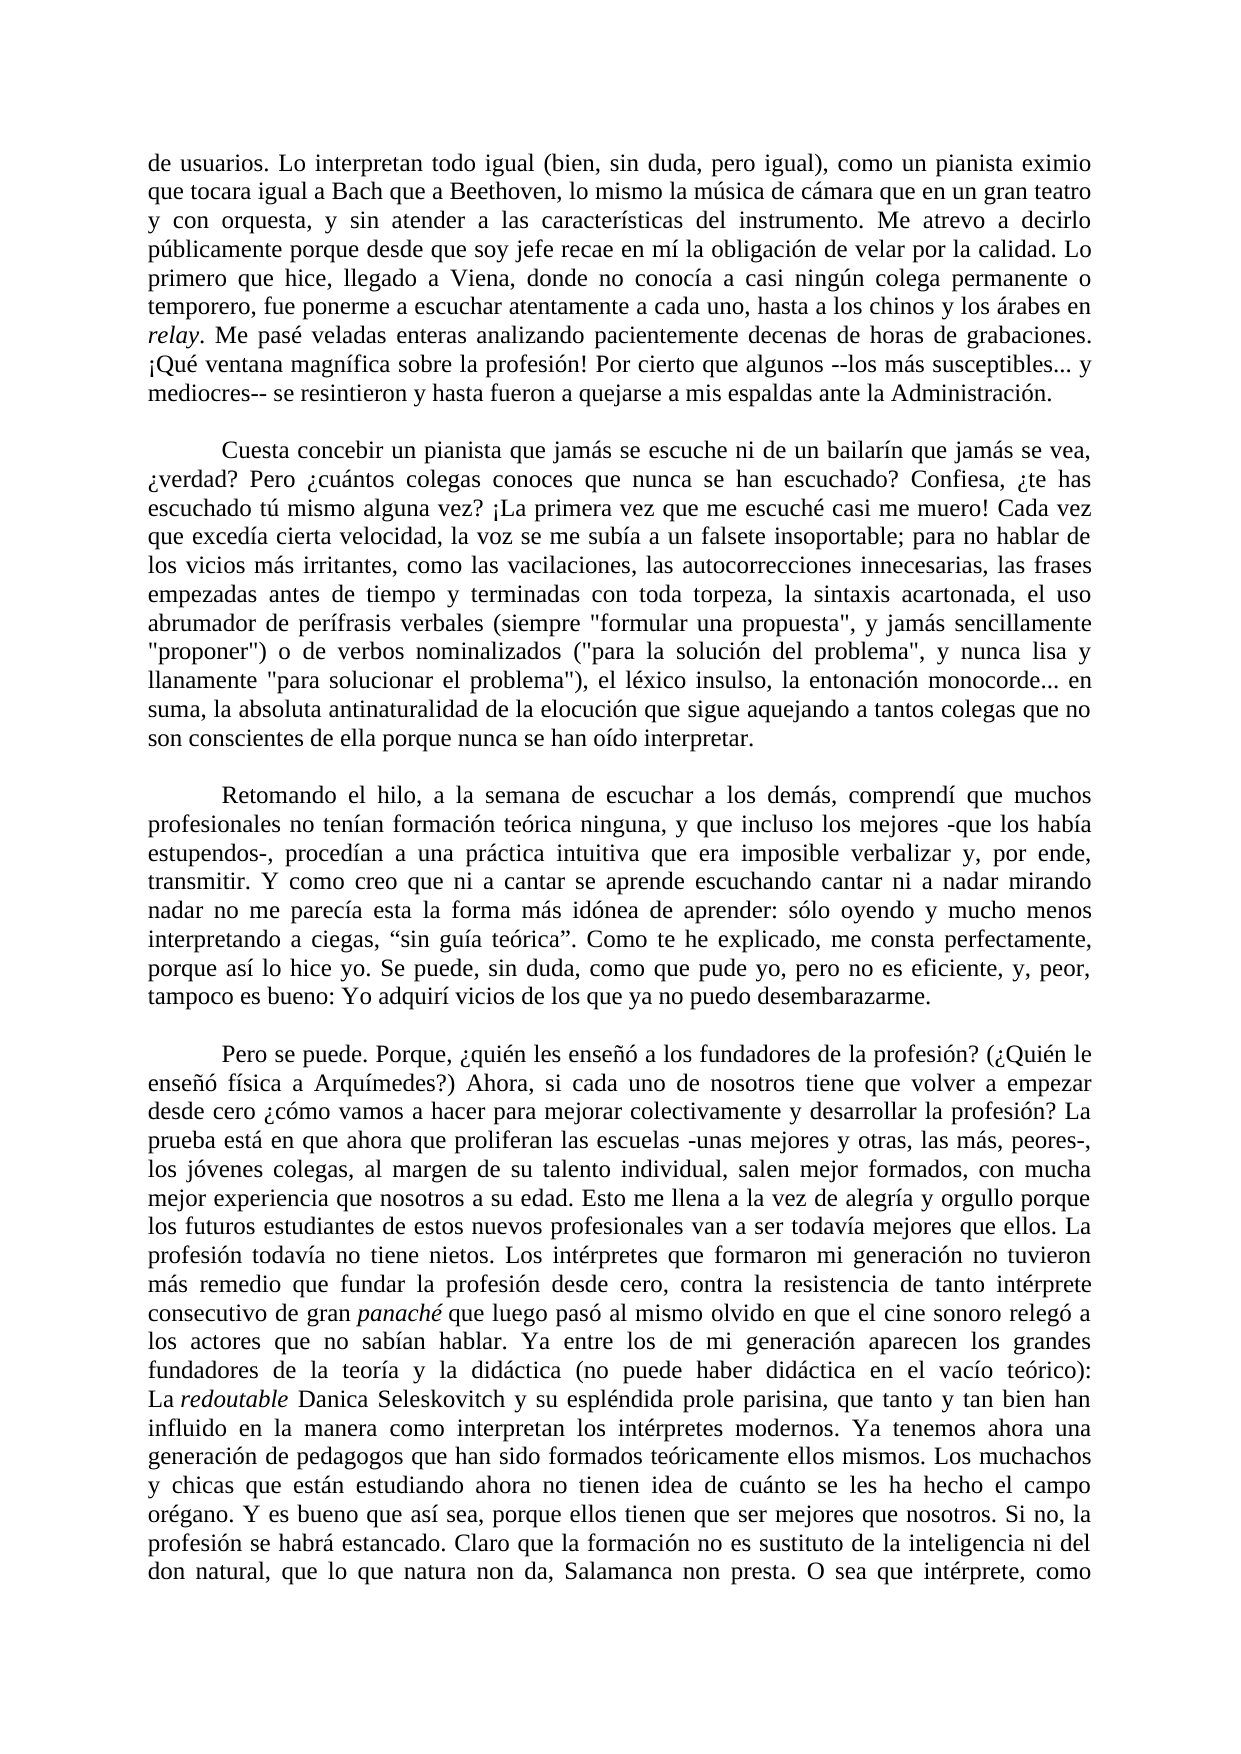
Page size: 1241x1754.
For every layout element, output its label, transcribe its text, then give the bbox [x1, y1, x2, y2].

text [148, 148, 1093, 406]
text Retomando el hilo, a la semana de escuchar a los demás, comprendí que muchos profesionales no tenían formación teórica ninguna, y que incluso los mejores -que los había estupendos-, procedían a una práctica intuitiva que era imposible verbalizar y, por ende, transmitir. Y como creo que ni a cantar se aprende escuchando cantar ni a nadar mirando nadar no me parecía esta la forma más idónea de aprender: sólo oyendo y mucho menos interpretando a ciegas, “sin guía teórica”. Como te he explicado, me consta perfectamente, porque así lo hice yo. Se puede, sin duda, como que pude yo, pero no es eficiente, y, peor, tampoco es bueno: Yo adquirí vicios de los que ya no puedo desembarazarme. [148, 780, 1093, 1010]
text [148, 1039, 1093, 1585]
text Cuesta concebir un pianista que jamás se escuche ni de un bailarín que jamás se vea, ¿verdad? Pero ¿cuántos colegas conoces que nunca se han escuchado? Confiesa, ¿te has escuchado tú mismo alguna vez? ¡La primera vez que me escuché casi me muero! Cada vez que excedía cierta velocidad, la voz se me subía a un falsete insoportable; para no hablar de los vicios más irritantes, como las vacilaciones, las autocorrecciones innecesarias, las frases empezadas antes de tiempo y terminadas con toda torpeza, la sintaxis acartonada, el uso abrumador de perífrasis verbales (siempre "formular una propuesta", y jamás sencillamente "proponer") o de verbos nominalizados ("para la solución del problema", y nunca lisa y llanamente "para solucionar el problema"), el léxico insulso, la entonación monocorde... en suma, la absoluta antinaturalidad de la elocución que sigue aquejando a tantos colegas que no son conscientes de ella porque nunca se han oído interpretar. [148, 435, 1093, 751]
